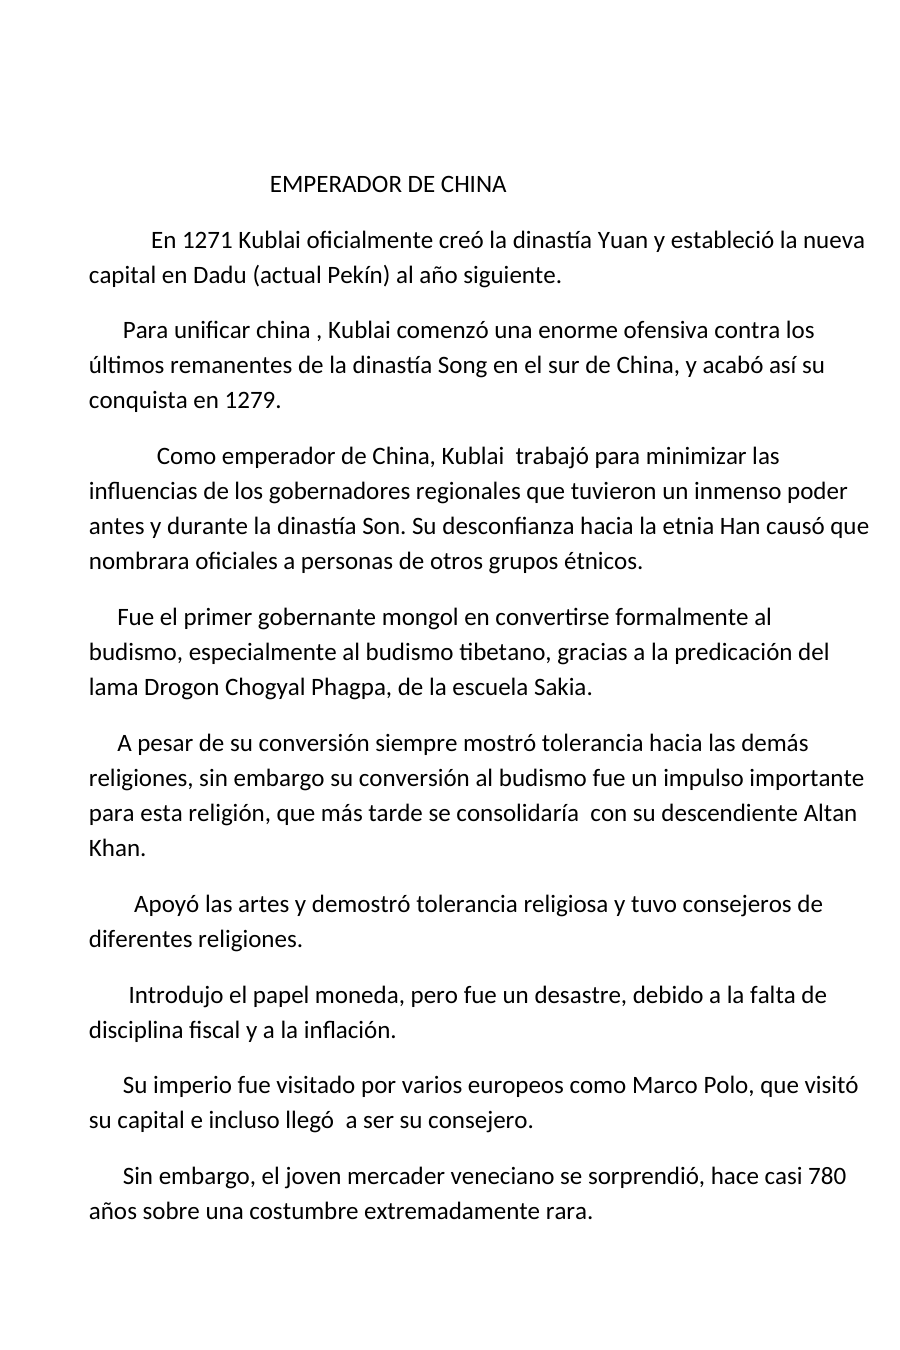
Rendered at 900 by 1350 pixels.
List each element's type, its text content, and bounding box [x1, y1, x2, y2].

text En 1271 Kublai oficialmente creó la dinastía Yuan y estableció la nueva capital en Dadu (actual Pekín) al año siguiente. [89, 224, 872, 289]
text Introdujo el papel moneda, pero fue un desastre, debido a la falta de disciplina fiscal y a la inflación. [89, 979, 872, 1044]
text Para unificar china , Kublai comenzó una enorme ofensiva contra los últimos remanentes de la dinastía Song en el sur de China, y acabó así su conquista en 1279. [89, 315, 872, 415]
text EMPERADOR DE CHINA [89, 168, 872, 198]
text Como emperador de China, Kublai trabajó para minimizar las influencias de los gobernadores regionales que tuvieron un inmenso poder antes y durante la dinastía Son. Su desconfianza hacia la etnia Han causó que nombrara oficiales a personas de otros grupos étnicos. [89, 441, 872, 576]
text Sin embargo, el joven mercader veneciano se sorprendió, hace casi 780 años sobre una costumbre extremadamente rara. [89, 1161, 872, 1226]
text Fue el primer gobernante mongol en convertirse formalmente al budismo, especialmente al budismo tibetano, gracias a la predicación del lama Drogon Chogyal Phagpa, de la escuela Sakia. [89, 601, 872, 702]
text Apoyó las artes y demostró tolerancia religiosa y tuvo consejeros de diferentes religiones. [89, 888, 872, 953]
text Su imperio fue visitado por varios europeos como Marco Polo, que visitó su capital e incluso llegó a ser su consejero. [89, 1070, 872, 1135]
text A pesar de su conversión siempre mostró tolerancia hacia las demás religiones, sin embargo su conversión al budismo fue un impulso importante para esta religión, que más tarde se consolidaría con su descendiente Altan Khan. [89, 727, 872, 863]
